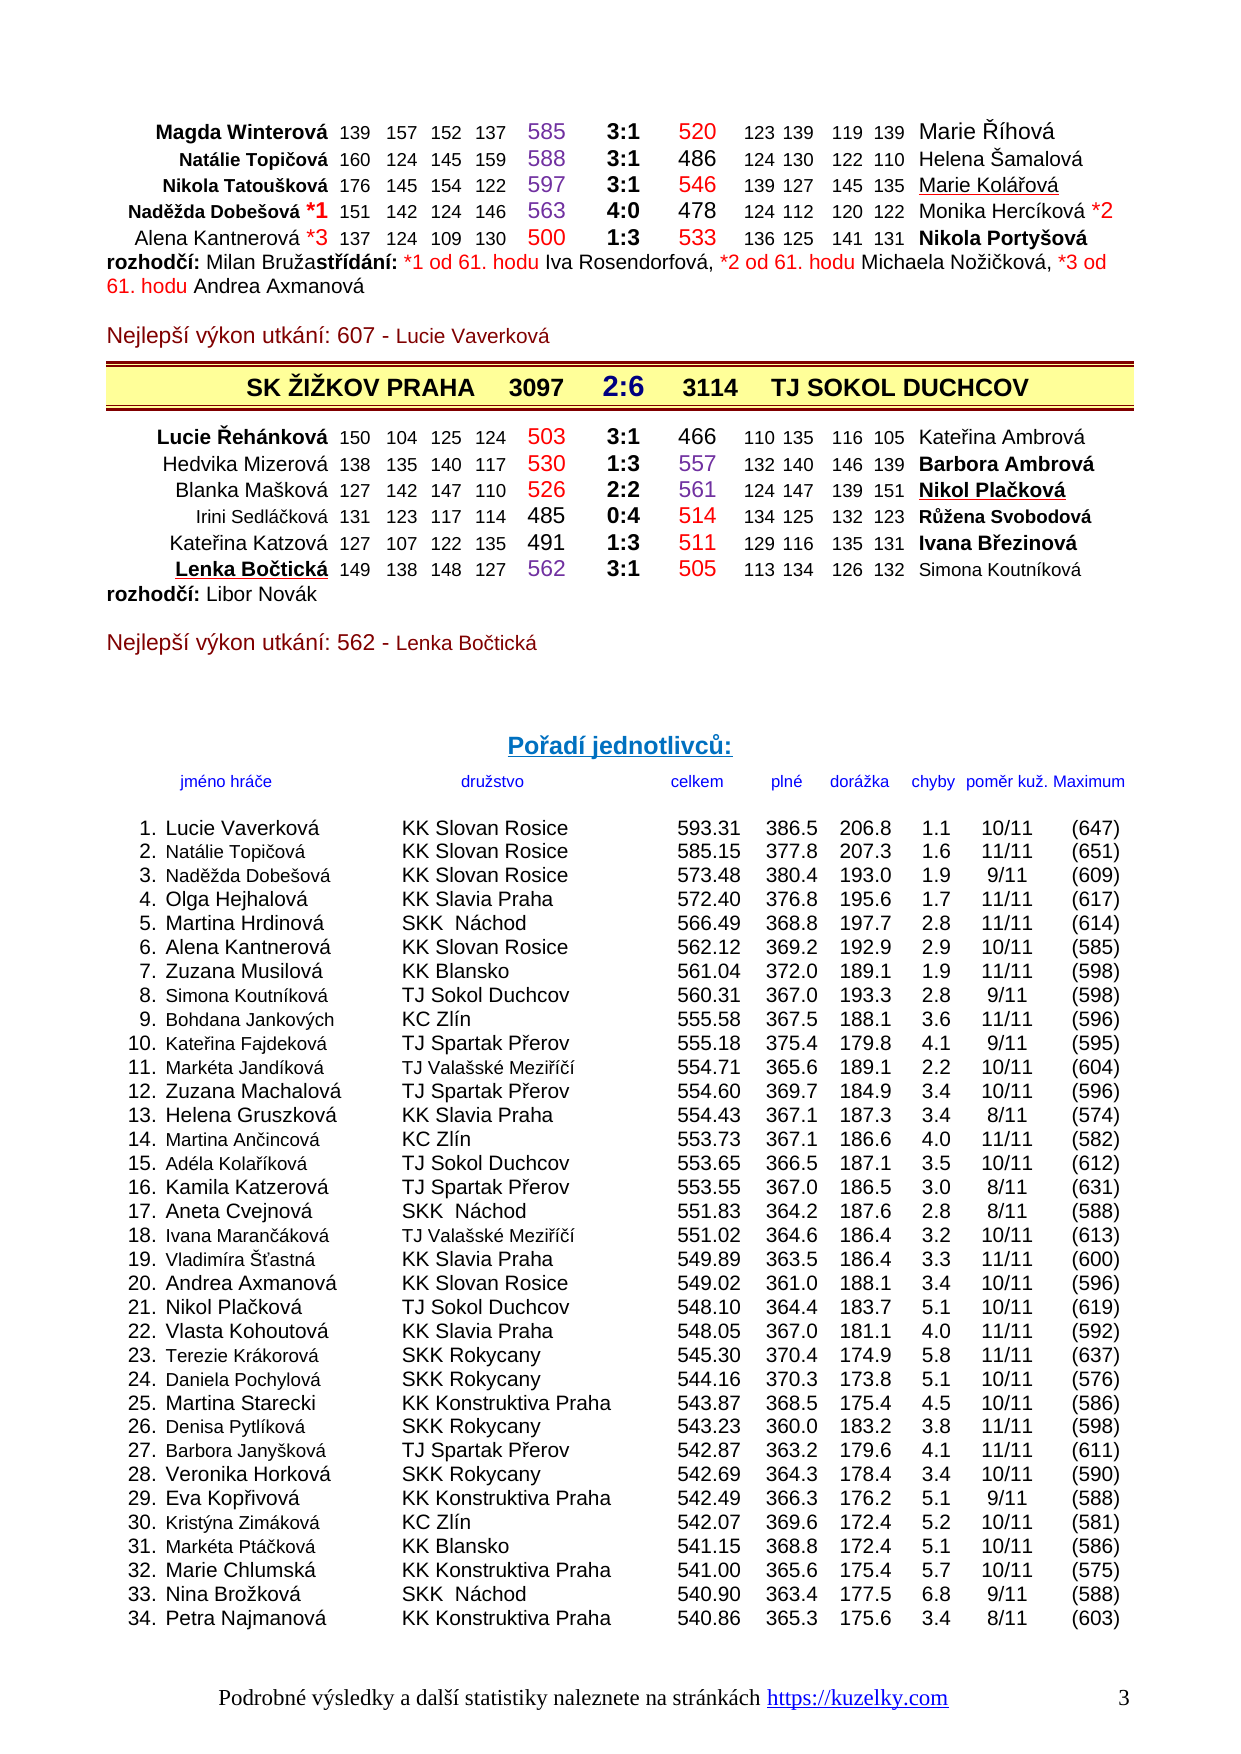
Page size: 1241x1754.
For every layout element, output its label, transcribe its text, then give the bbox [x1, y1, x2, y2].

text 8. Simona Koutníková TJ Sokol Duchcov 560.31 367.0 193.3 2.8 9/11 (598) [106, 983, 1134, 1007]
text 19. Vladimíra Šťastná KK Slavia Praha 549.89 363.5 186.4 3.3 11/11 (600) [106, 1247, 1134, 1271]
text 17. Aneta Cvejnová SKK Náchod 551.83 364.2 187.6 2.8 8/11 (588) [106, 1199, 1134, 1223]
text 33. Nina Brožková SKK Náchod 540.90 363.4 177.5 6.8 9/11 (588) [106, 1582, 1134, 1606]
text rozhodčí: Milan Bružastřídání: *1 od 61. hodu Iva Rosendorfová, *2 od 61. hodu Michaela Nožičková, *3 od 61. hodu Andrea Axmanová [106, 250, 1134, 298]
text 30. Kristýna Zimáková KC Zlín 542.07 369.6 172.4 5.2 10/11 (581) [106, 1510, 1134, 1534]
text 20. Andrea Axmanová KK Slovan Rosice 549.02 361.0 188.1 3.4 10/11 (596) [106, 1271, 1134, 1294]
text 23. Terezie Krákorová SKK Rokycany 545.30 370.4 174.9 5.8 11/11 (637) [106, 1342, 1134, 1366]
text 3. Naděžda Dobešová KK Slovan Rosice 573.48 380.4 193.0 1.9 9/11 (609) [106, 863, 1134, 887]
text Nejlepší výkon utkání: 562 - Lenka Bočtická [106, 629, 1134, 656]
text 22. Vlasta Kohoutová KK Slavia Praha 548.05 367.0 181.1 4.0 11/11 (592) [106, 1318, 1134, 1342]
text 21. Nikol Plačková TJ Sokol Duchcov 548.10 364.4 183.7 5.1 10/11 (619) [106, 1294, 1134, 1318]
text 12. Zuzana Machalová TJ Spartak Přerov 554.60 369.7 184.9 3.4 10/11 (596) [106, 1079, 1134, 1103]
text 28. Veronika Horková SKK Rokycany 542.69 364.3 178.4 3.4 10/11 (590) [106, 1462, 1134, 1486]
text 26. Denisa Pytlíková SKK Rokycany 543.23 360.0 183.2 3.8 11/11 (598) [106, 1414, 1134, 1438]
text Irini Sedláčková 131 123 117 114 485 0:4 514 134 125 132 123 Růžena Svobodová [106, 502, 1134, 529]
text 32. Marie Chlumská KK Konstruktiva Praha 541.00 365.6 175.4 5.7 10/11 (575) [106, 1558, 1134, 1582]
text SK Žižkov Praha 3097 2:6 3114 TJ Sokol Duchcov [106, 367, 1134, 405]
text Magda Winterová 139 157 152 137 585 3:1 520 123 139 119 139 Marie Říhová [106, 118, 1134, 144]
text Naděžda Dobešová *1 151 142 124 146 563 4:0 478 124 112 120 122 Monika Hercíková *2 [106, 197, 1134, 223]
text 10. Kateřina Fajdeková TJ Spartak Přerov 555.18 375.4 179.8 4.1 9/11 (595) [106, 1031, 1134, 1055]
text Nejlepší výkon utkání: 607 - Lucie Vaverková [106, 322, 1134, 348]
text 16. Kamila Katzerová TJ Spartak Přerov 553.55 367.0 186.5 3.0 8/11 (631) [106, 1175, 1134, 1199]
text Kateřina Katzová 127 107 122 135 491 1:3 511 129 116 135 131 Ivana Březinová [106, 529, 1134, 555]
text 1. Lucie Vaverková KK Slovan Rosice 593.31 386.5 206.8 1.1 10/11 (647) [106, 815, 1134, 839]
text Hedvika Mizerová 138 135 140 117 530 1:3 557 132 140 146 139 Barbora Ambrová [106, 450, 1134, 476]
text Lenka Bočtická 149 138 148 127 562 3:1 505 113 134 126 132 Simona Koutníková [106, 555, 1134, 581]
text 27. Barbora Janyšková TJ Spartak Přerov 542.87 363.2 179.6 4.1 11/11 (611) [106, 1438, 1134, 1462]
text Blanka Mašková 127 142 147 110 526 2:2 561 124 147 139 151 Nikol Plačková [106, 476, 1134, 502]
text 14. Martina Ančincová KC Zlín 553.73 367.1 186.6 4.0 11/11 (582) [106, 1127, 1134, 1151]
text 25. Martina Starecki KK Konstruktiva Praha 543.87 368.5 175.4 4.5 10/11 (586) [106, 1390, 1134, 1414]
text 24. Daniela Pochylová SKK Rokycany 544.16 370.3 173.8 5.1 10/11 (576) [106, 1366, 1134, 1390]
text 6. Alena Kantnerová KK Slovan Rosice 562.12 369.2 192.9 2.9 10/11 (585) [106, 935, 1134, 959]
text jméno hráče družstvo celkem plné dorážka chyby poměr kuž. Maximum [106, 772, 1134, 791]
text Alena Kantnerová *3 137 124 109 130 500 1:3 533 136 125 141 131 Nikola Portyšová [106, 223, 1134, 250]
text Pořadí jednotlivců: [94, 731, 1145, 760]
text 31. Markéta Ptáčková KK Blansko 541.15 368.8 172.4 5.1 10/11 (586) [106, 1534, 1134, 1558]
text 11. Markéta Jandíková TJ Valašské Meziříčí 554.71 365.6 189.1 2.2 10/11 (604) [106, 1055, 1134, 1079]
text rozhodčí: Libor Novák [106, 581, 1134, 605]
text 9. Bohdana Jankových KC Zlín 555.58 367.5 188.1 3.6 11/11 (596) [106, 1007, 1134, 1031]
text 34. Petra Najmanová KK Konstruktiva Praha 540.86 365.3 175.6 3.4 8/11 (603) [106, 1606, 1134, 1630]
text 13. Helena Gruszková KK Slavia Praha 554.43 367.1 187.3 3.4 8/11 (574) [106, 1103, 1134, 1127]
text Natálie Topičová 160 124 145 159 588 3:1 486 124 130 122 110 Helena Šamalová [106, 144, 1134, 171]
text 18. Ivana Marančáková TJ Valašské Meziříčí 551.02 364.6 186.4 3.2 10/11 (613) [106, 1223, 1134, 1247]
text 5. Martina Hrdinová SKK Náchod 566.49 368.8 197.7 2.8 11/11 (614) [106, 911, 1134, 935]
text 4. Olga Hejhalová KK Slavia Praha 572.40 376.8 195.6 1.7 11/11 (617) [106, 887, 1134, 911]
text 2. Natálie Topičová KK Slovan Rosice 585.15 377.8 207.3 1.6 11/11 (651) [106, 839, 1134, 863]
text 15. Adéla Kolaříková TJ Sokol Duchcov 553.65 366.5 187.1 3.5 10/11 (612) [106, 1151, 1134, 1175]
text Nikola Tatoušková 176 145 154 122 597 3:1 546 139 127 145 135 Marie Kolářová [106, 171, 1134, 197]
text Lucie Řehánková 150 104 125 124 503 3:1 466 110 135 116 105 Kateřina Ambrová [106, 423, 1134, 450]
text 29. Eva Kopřivová KK Konstruktiva Praha 542.49 366.3 176.2 5.1 9/11 (588) [106, 1486, 1134, 1510]
text 7. Zuzana Musilová KK Blansko 561.04 372.0 189.1 1.9 11/11 (598) [106, 959, 1134, 983]
